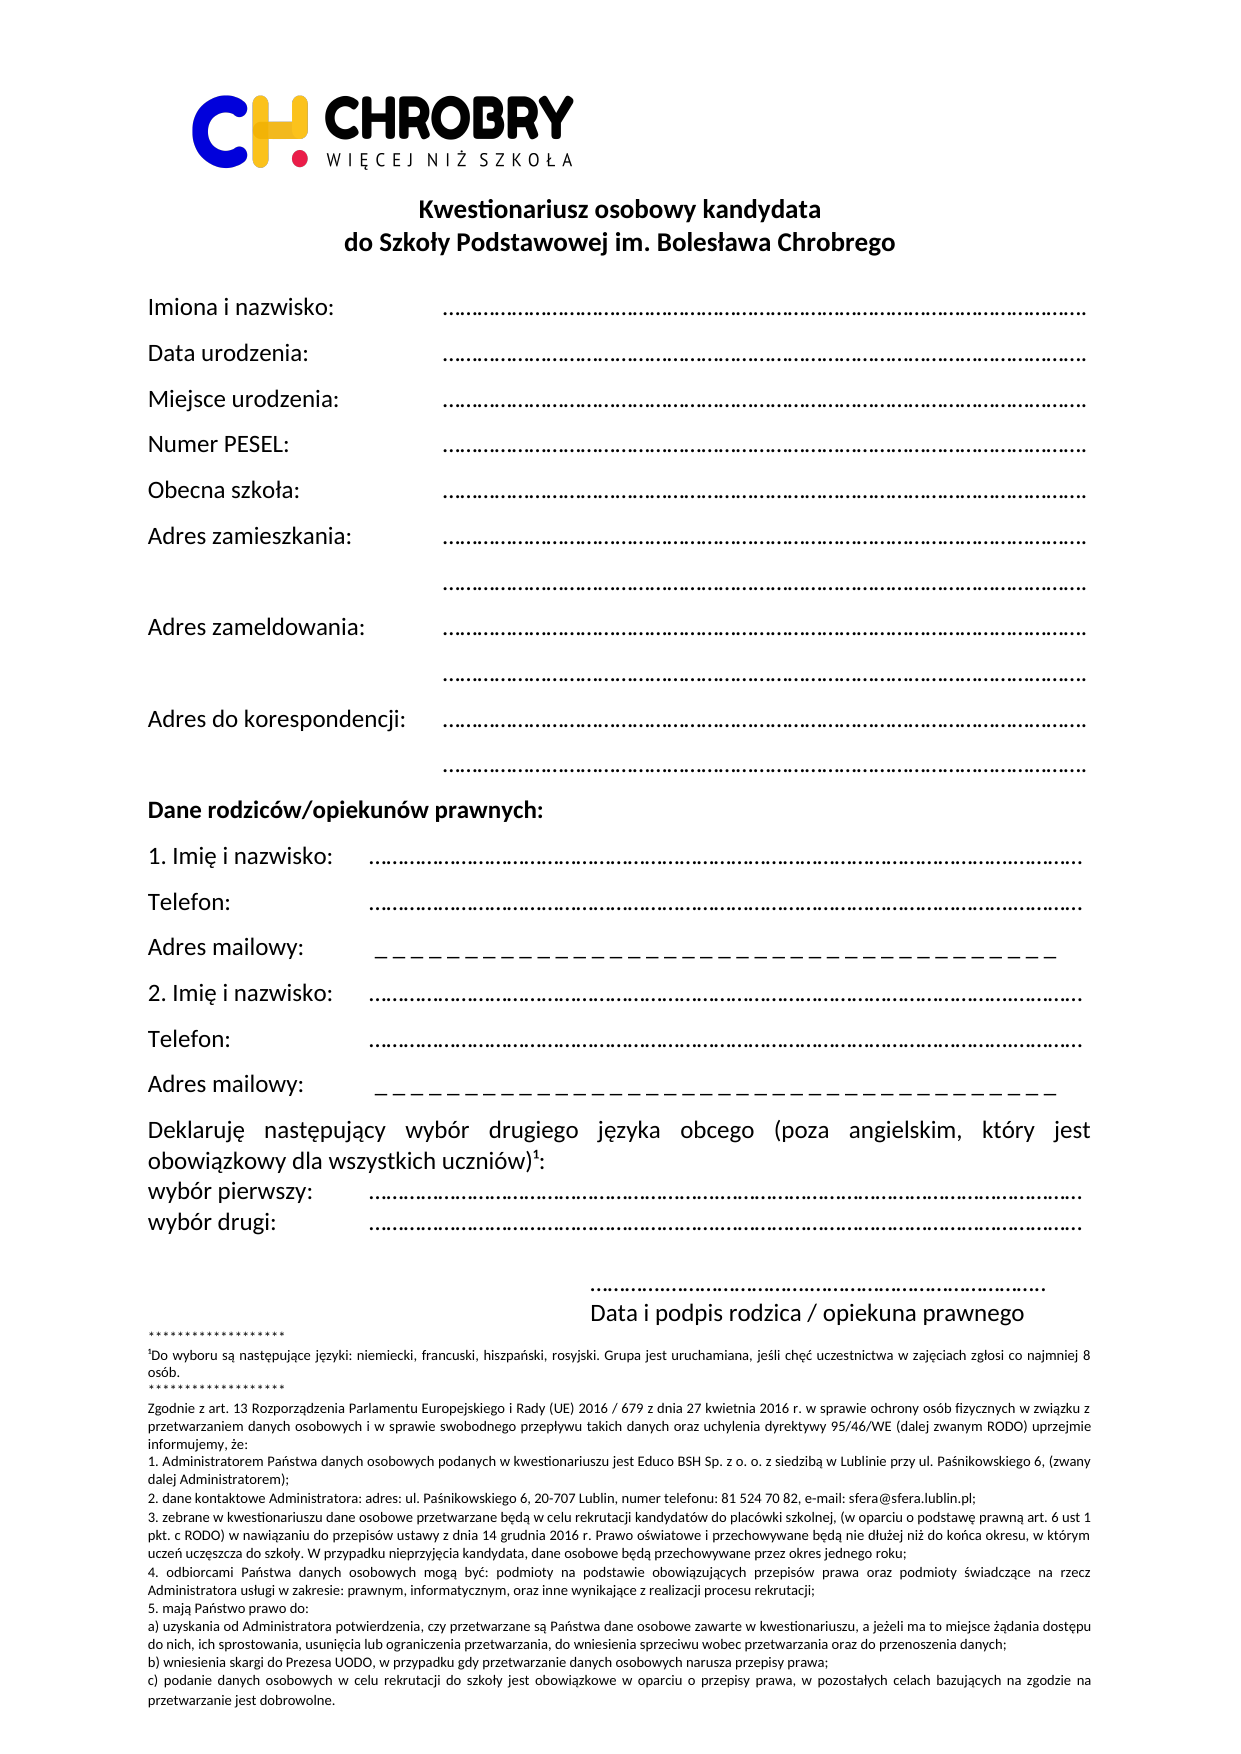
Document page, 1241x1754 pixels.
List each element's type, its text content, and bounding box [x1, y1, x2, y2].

text 5. mają Państwo prawo do: [148, 1600, 1092, 1618]
text Miejsce urodzenia: …………………………………………………………………………………………………. [148, 383, 1092, 413]
text Obecna szkoła: …………………………………………………………………………………………………. [148, 474, 1092, 505]
text 4. odbiorcami Państwa danych osobowych mogą być: podmioty na podstawie obowiązujących przepisów prawa oraz podmioty świadczące na rzecz Administratora usługi w zakresie: prawnym, informatycznym, oraz inne wynikające z realizacji procesu rekrutacji; [148, 1563, 1092, 1599]
text wybór drugi: …………………………………………………….……………………………………………………… [148, 1206, 1092, 1236]
text 2. dane kontaktowe Administratora: adres: ul. Paśnikowskiego 6, 20-707 Lublin, numer telefonu: 81 524 70 82, e-mail: sfera@sfera.lublin.pl; [148, 1489, 1092, 1507]
text Zgodnie z art. 13 Rozporządzenia Parlamentu Europejskiego i Rady (UE) 2016 / 679 z dnia 27 kwietnia 2016 r. w sprawie ochrony osób fizycznych w związku z przetwarzaniem danych osobowych i w sprawie swobodnego przepływu takich danych oraz uchylenia dyrektywy 95/46/WE (dalej zwanym RODO) uprzejmie informujemy, że: [148, 1399, 1092, 1453]
text …………………………………………………………………………………………………. [148, 657, 1092, 688]
text Telefon: ………………………………………………………………………………………………….………… [148, 1023, 1092, 1053]
text Data urodzenia: …………………………………………………………………………………………………. [148, 337, 1092, 367]
text Adres zamieszkania: …………………………………………………………………………………………………. [148, 520, 1092, 550]
text Telefon: ………………………………………………………………………………………………….………… [148, 886, 1092, 916]
text Adres do korespondencji: …………………………………………………………………………………………………. [148, 703, 1092, 733]
text 3. zebrane w kwestionariuszu dane osobowe przetwarzane będą w celu rekrutacji kandydatów do placówki szkolnej, (w oparciu o podstawę prawną art. 6 ust 1 pkt. c RODO) w nawiązaniu do przepisów ustawy z dnia 14 grudnia 2016 r. Prawo oświatowe i przechowywane będą nie dłużej niż do końca okresu, w którym uczeń uczęszcza do szkoły. W przypadku nieprzyjęcia kandydata, dane osobowe będą przechowywane przez okres jednego roku; [148, 1508, 1092, 1562]
text Adres zameldowania: …………………………………………………………………………………………………. [148, 611, 1092, 642]
text Data i podpis rodzica / opiekuna prawnego [516, 1297, 1092, 1328]
text ******************* [148, 1328, 1092, 1346]
text wybór pierwszy: …………………………………………………….……………………………………………………… [148, 1175, 1092, 1206]
text b) wniesienia skargi do Prezesa UODO, w przypadku gdy przetwarzanie danych osobowych narusza przepisy prawa; [148, 1653, 1092, 1671]
text …………………………………………………………………………………………………. [148, 566, 1092, 596]
text c) podanie danych osobowych w celu rekrutacji do szkoły jest obowiązkowe w oparciu o przepisy prawa, w pozostałych celach bazujących na zgodzie na przetwarzanie jest dobrowolne. [148, 1671, 1092, 1709]
text do Szkoły Podstawowej im. Bolesława Chrobrego [148, 225, 1092, 258]
text …………………………………………………………………………………………………. [148, 748, 1092, 779]
text Kwestionariusz osobowy kandydata [148, 192, 1092, 225]
text 1. Imię i nazwisko: ………………………………………………………………………………………………….………… [148, 840, 1092, 871]
text a) uzyskania od Administratora potwierdzenia, czy przetwarzane są Państwa dane osobowe zawarte w kwestionariuszu, a jeżeli ma to miejsce żądania dostępu do nich, ich sprostowania, usunięcia lub ograniczenia przetwarzania, do wniesienia sprzeciwu wobec przetwarzania oraz do przenoszenia danych; [148, 1618, 1092, 1653]
text 2. Imię i nazwisko: ………………………………………………………………………………………………….………… [148, 977, 1092, 1008]
text Deklaruję następujący wybór drugiego języka obcego (poza angielskim, który jest obowiązkowy dla wszystkich uczniów)¹: [148, 1114, 1092, 1175]
picture [183, 87, 583, 178]
text ¹Do wyboru są następujące języki: niemiecki, francuski, hiszpański, rosyjski. Grupa jest uruchamiana, jeśli chęć uczestnictwa w zajęciach zgłosi co najmniej 8 osób. [148, 1346, 1092, 1381]
text Adres mailowy: _ _ _ _ _ _ _ _ _ _ _ _ _ _ _ _ _ _ _ _ _ _ _ _ _ _ _ _ _ _ _ _ _ _ _ _ _ _ [148, 1069, 1092, 1099]
text Imiona i nazwisko: …………………………………………………………………………………………………. [148, 291, 1092, 322]
text ******************* [148, 1381, 1092, 1399]
text 1. Administratorem Państwa danych osobowych podanych w kwestionariuszu jest Educo BSH Sp. z o. o. z siedzibą w Lublinie przy ul. Paśnikowskiego 6, (zwany dalej Administratorem); [148, 1453, 1092, 1488]
text ………….…………………….………………………………….. [516, 1267, 1092, 1297]
text Adres mailowy: _ _ _ _ _ _ _ _ _ _ _ _ _ _ _ _ _ _ _ _ _ _ _ _ _ _ _ _ _ _ _ _ _ _ _ _ _ _ [148, 931, 1092, 962]
text Numer PESEL: …………………………………………………………………………………………………. [148, 428, 1092, 459]
text Dane rodziców/opiekunów prawnych: [148, 794, 1092, 825]
